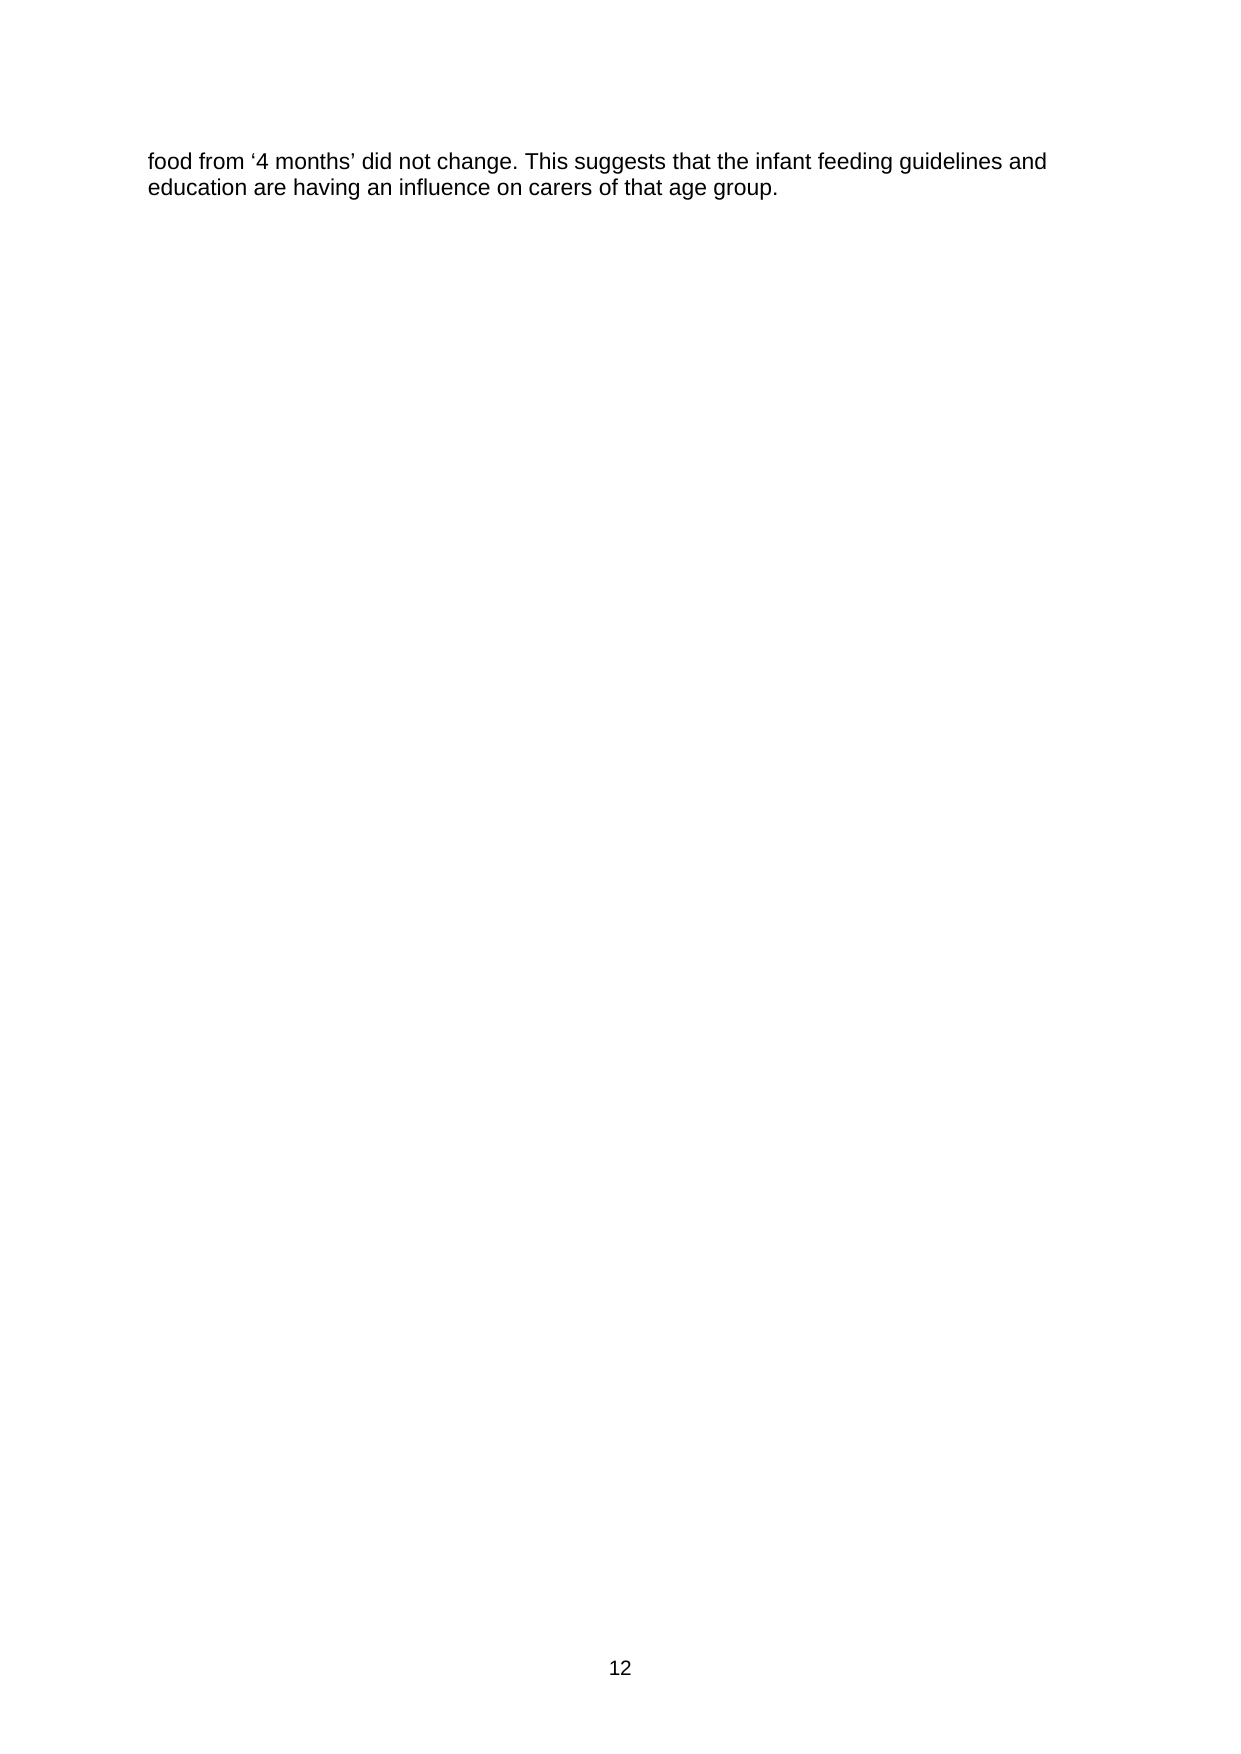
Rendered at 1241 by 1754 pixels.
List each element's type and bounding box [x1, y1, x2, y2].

text [148, 148, 1092, 200]
